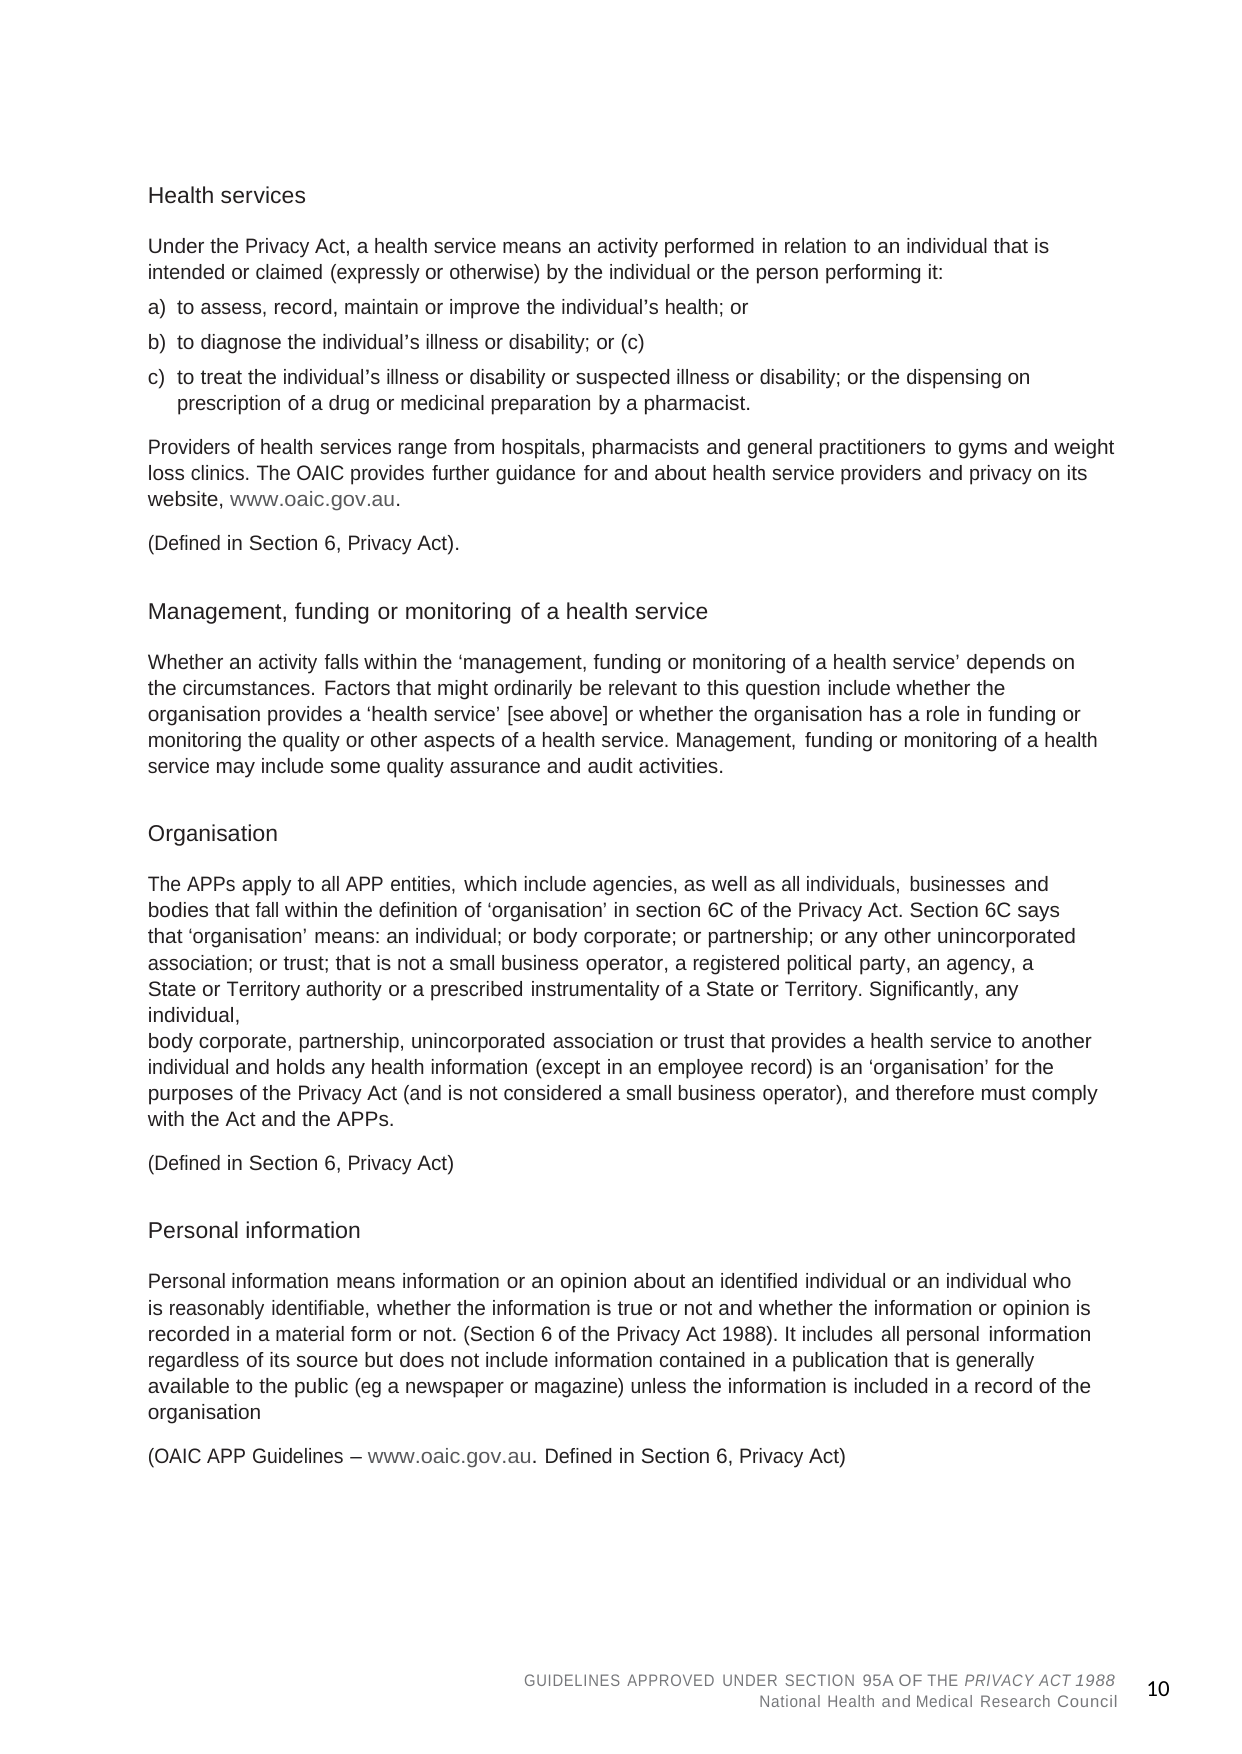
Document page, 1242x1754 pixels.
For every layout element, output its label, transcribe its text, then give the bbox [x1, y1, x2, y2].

text Providers of health services range from hospitals, pharmacists and general practitioners to gyms and weight loss clinics. The OAIC provides further guidance for and about health service providers and privacy on its website, www.oaic.gov.au. [148, 435, 1119, 511]
text Management, funding or monitoring of a health service [148, 598, 1183, 624]
text Personal information means information or an opinion about an identified individual or an individual who [148, 1269, 1183, 1293]
text body corporate, partnership, unincorporated association or trust that provides a health service to another individual and holds any health information (except in an employee record) is an ‘organisation’ for the purposes of the Privacy Act (and is not considered a small business operator), and therefore must comply with the Act and the APPs. [148, 1028, 1098, 1131]
text (Defined in Section 6, Privacy Act). [148, 531, 1183, 555]
text is reasonably identifiable, whether the information is true or not and whether the information or opinion is recorded in a material form or not. (Section 6 of the Privacy Act 1988). It includes all personal information regardless of its source but does not include information contained in a publication that is generally available to the public (eg a newspaper or magazine) unless the information is included in a record of the organisation [148, 1295, 1118, 1423]
text Under the Privacy Act, a health service means an activity performed in relation to an individual that is intended or claimed (expressly or otherwise) by the individual or the person performing it: [148, 234, 1050, 284]
text (OAIC APP Guidelines – www.oaic.gov.au. Defined in Section 6, Privacy Act) [148, 1443, 1183, 1467]
text Health services [148, 182, 1183, 208]
text a) to assess, record, maintain or improve the individual’s health; or b) to diagnose the individual’s illness or disability; or (c) [148, 295, 751, 354]
text Personal information [148, 1217, 1183, 1244]
text The APPs apply to all APP entities, which include agencies, as well as all individuals, businesses and bodies that fall within the definition of ‘organisation’ in section 6C of the Privacy Act. Section 6C says that ‘organisation’ means: an individual; or body corporate; or partnership; or any other unincorporated association; or trust; that is not a small business operator, a registered political party, an agency, a State or Territory authority or a prescribed instrumentality of a State or Territory. Significantly, any individual, [148, 872, 1080, 1026]
text Organisation [148, 820, 1183, 847]
text Whether an activity falls within the ‘management, funding or monitoring of a health service’ depends on the circumstances. Factors that might ordinarily be relevant to this question include whether the organisation provides a ‘health service’ [see above] or whether the organisation has a role in funding or monitoring the quality or other aspects of a health service. Management, funding or monitoring of a health service may include some quality assurance and audit activities. [148, 649, 1109, 778]
text c) to treat the individual’s illness or disability or suspected illness or disability; or the dispensing on prescription of a drug or medicinal preparation by a pharmacist. [148, 365, 1031, 415]
text (Defined in Section 6, Privacy Act) [148, 1150, 1183, 1174]
